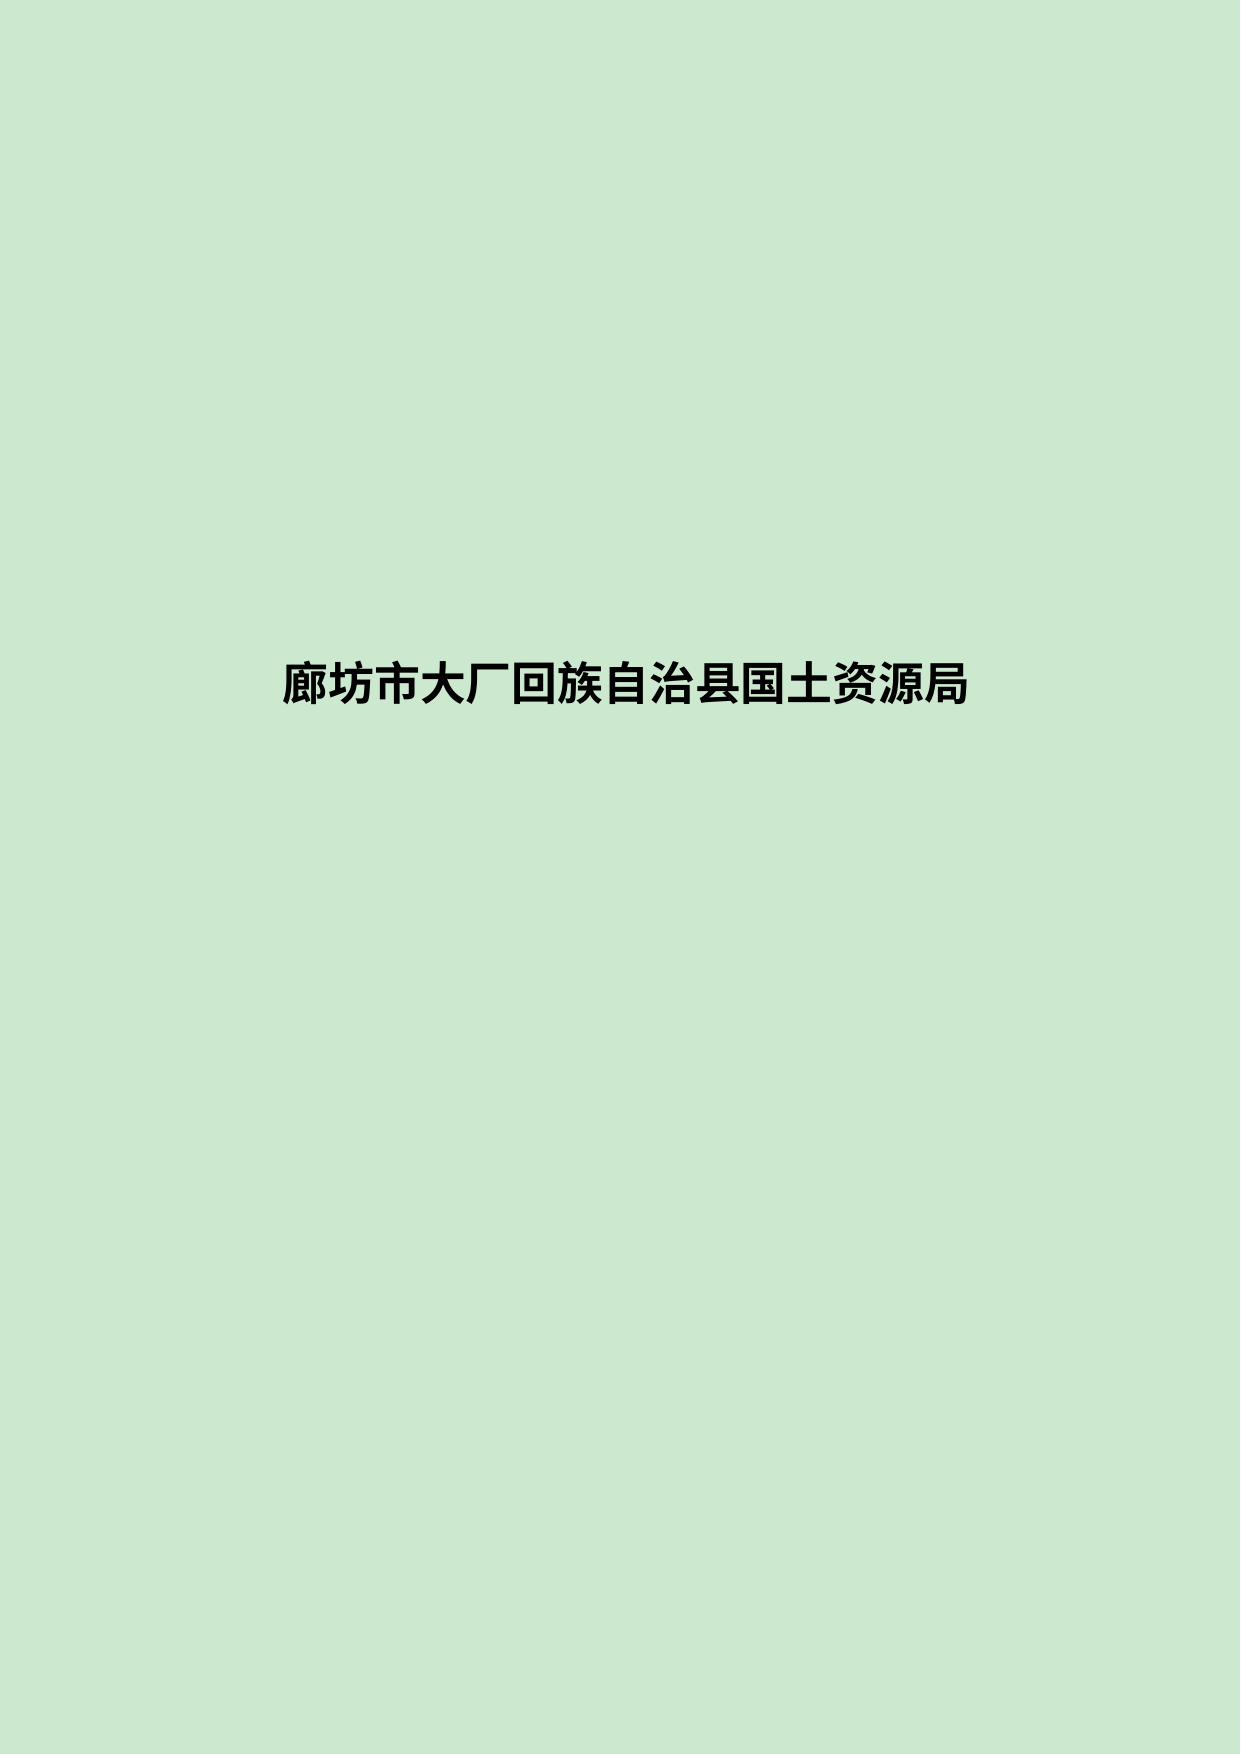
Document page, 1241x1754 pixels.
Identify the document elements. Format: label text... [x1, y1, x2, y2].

text 廊坊市大厂回族自治县国土资源局 [165, 632, 1087, 730]
